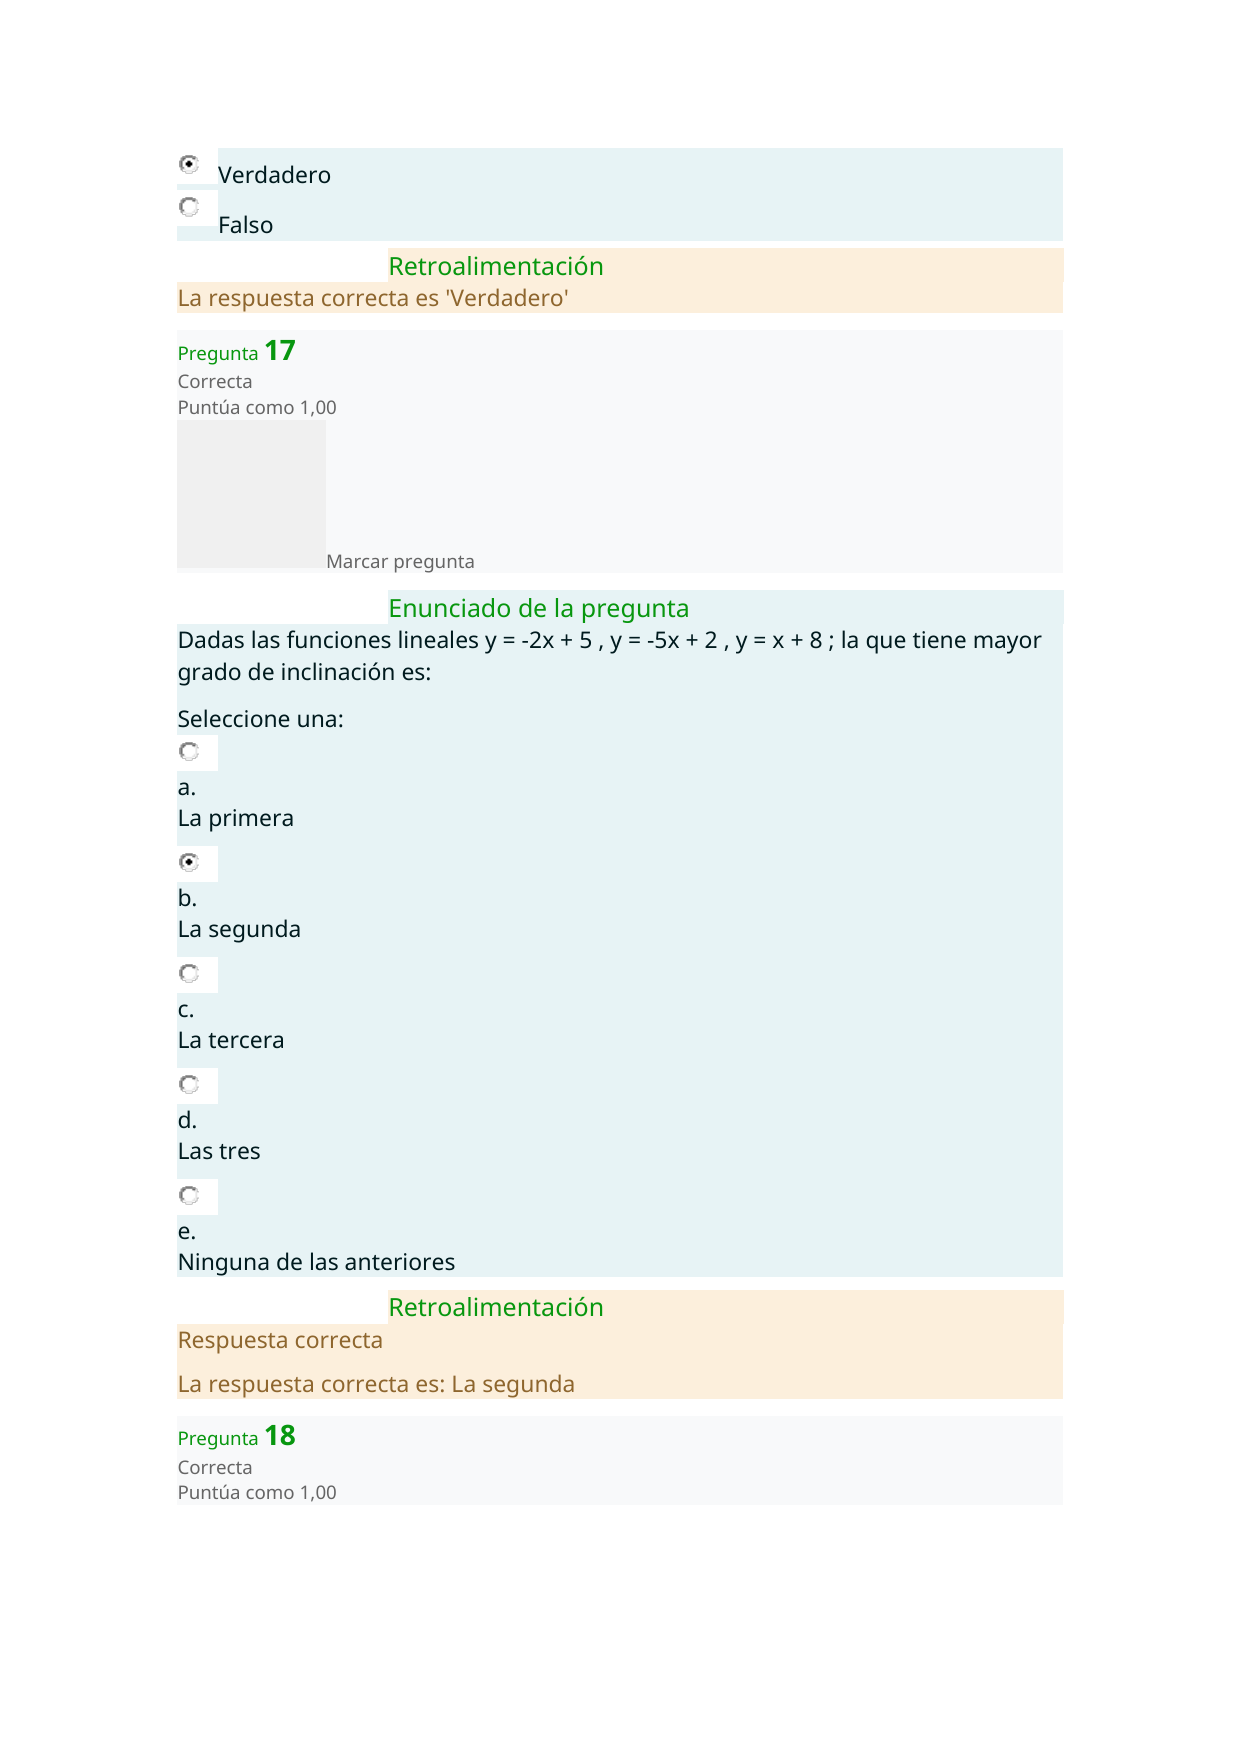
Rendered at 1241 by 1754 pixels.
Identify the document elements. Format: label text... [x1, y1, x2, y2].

text Puntúa como 1,00 [177, 394, 1063, 419]
text La primera [177, 802, 1063, 833]
text b. [177, 882, 1063, 913]
text Marcar pregunta [177, 419, 1063, 573]
text Correcta [177, 1454, 1063, 1479]
text Falso [177, 190, 1063, 241]
text Seleccione una: [177, 703, 1063, 735]
text Verdadero [177, 148, 1063, 190]
text a. [177, 771, 1063, 802]
text d. [177, 1104, 1063, 1135]
text Ninguna de las anteriores [177, 1246, 1063, 1277]
text Las tres [177, 1135, 1063, 1166]
text La respuesta correcta es 'Verdadero' [177, 282, 1063, 313]
text La tercera [177, 1024, 1063, 1055]
text Pregunta 17 [177, 330, 1063, 368]
text Enunciado de la pregunta [388, 590, 1064, 624]
text Dadas las funciones lineales y = -2x + 5 , y = -5x + 2 , y = x + 8 ; la que tiene mayor grado de inclinación es: [177, 624, 1063, 687]
text Respuesta correcta [177, 1324, 1063, 1355]
text e. [177, 1215, 1063, 1246]
text Retroalimentación [388, 1290, 1064, 1324]
text La segunda [177, 913, 1063, 944]
text Pregunta 18 [177, 1416, 1063, 1454]
text Correcta [177, 368, 1063, 394]
text La respuesta correcta es: La segunda [177, 1368, 1063, 1399]
text Retroalimentación [388, 248, 1064, 282]
text c. [177, 993, 1063, 1024]
text Puntúa como 1,00 [177, 1479, 1063, 1505]
